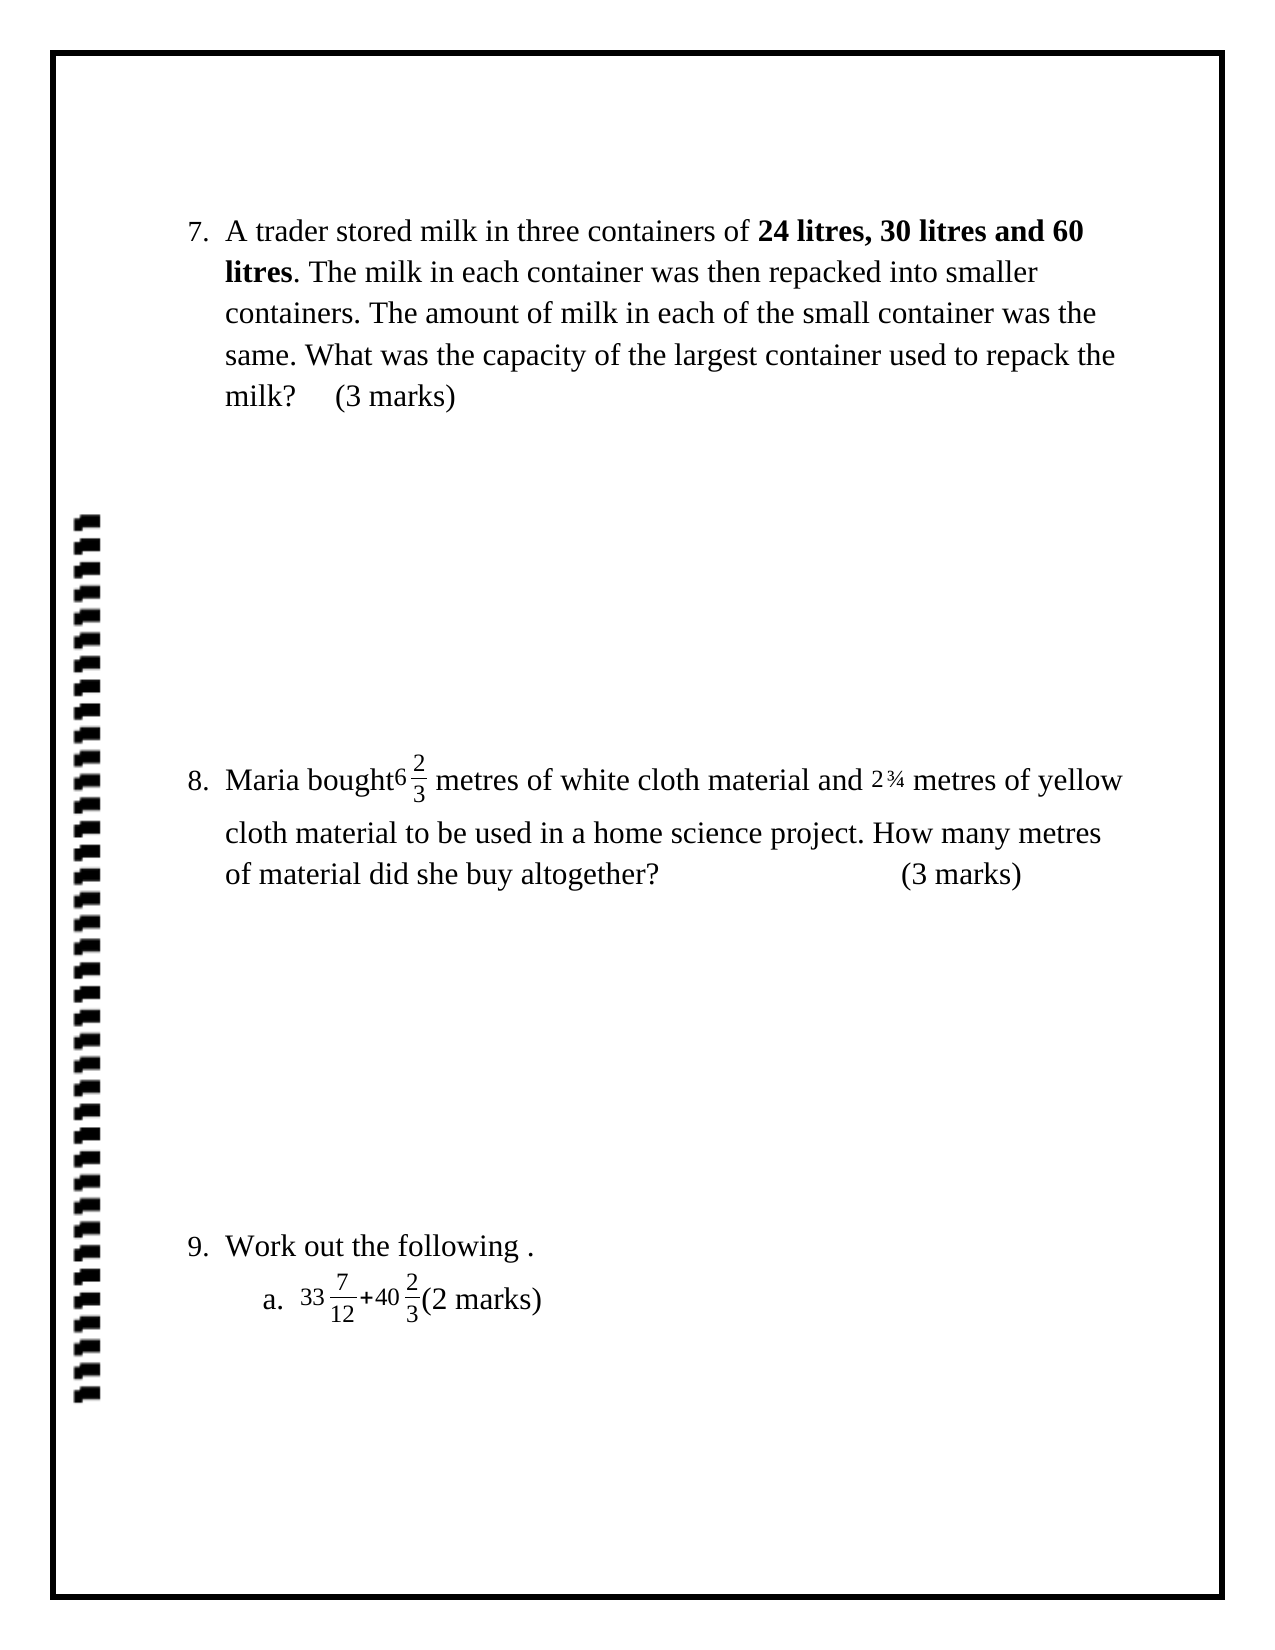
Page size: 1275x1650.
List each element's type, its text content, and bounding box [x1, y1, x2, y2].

list Work out the following . [187, 1228, 1125, 1263]
picture [61, 503, 113, 1416]
list Maria bought metres of white cloth material and metres of yellow cloth material to be used in a home science project. How many metres of material did she buy altogether? (3 marks) [187, 749, 1125, 891]
list (2 marks) [262, 1269, 1125, 1328]
list A trader stored milk in three containers of 24 litres, 30 litres and 60 litres. The milk in each container was then repacked into smaller containers. The amount of milk in each of the small container was the same. What was the capacity of the largest container used to repack the milk? (3 marks) [187, 212, 1125, 413]
